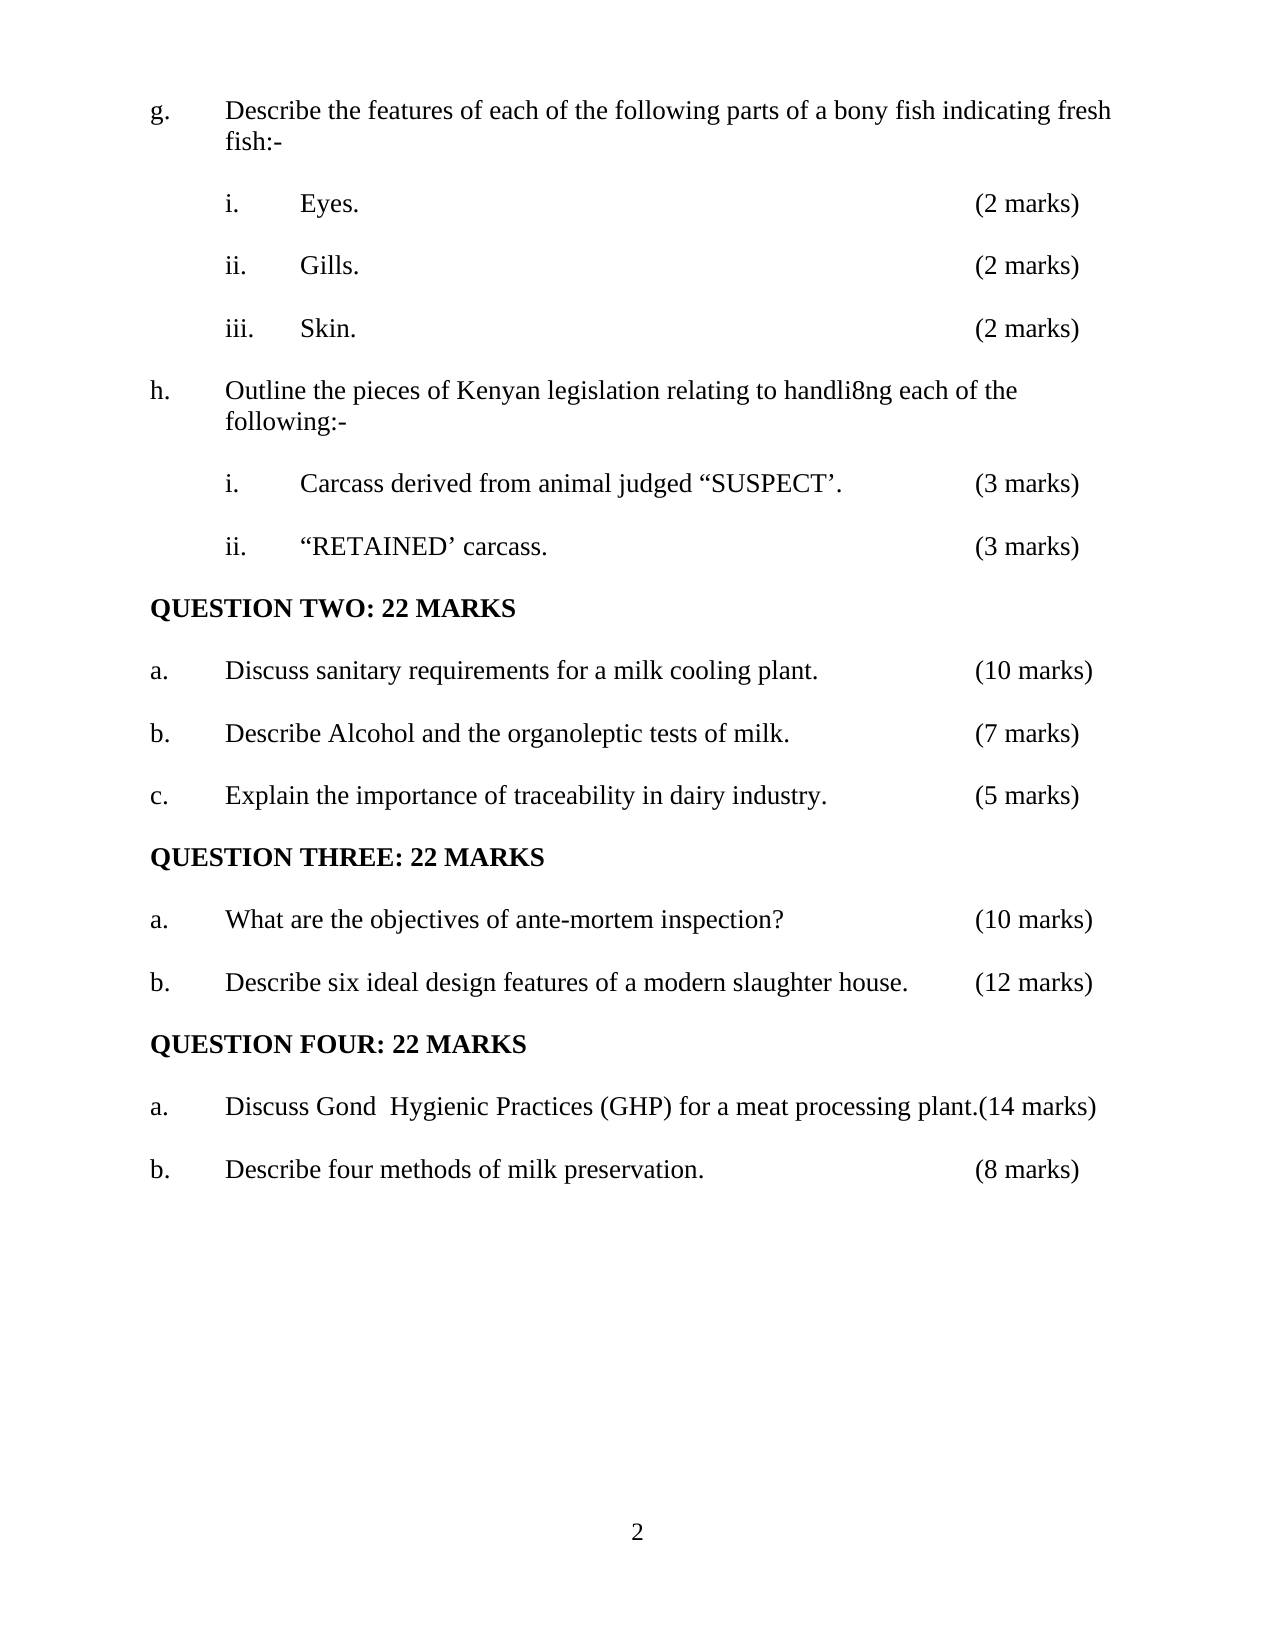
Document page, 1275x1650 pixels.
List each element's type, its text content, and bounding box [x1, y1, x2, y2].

text a. What are the objectives of ante-mortem inspection? (10 marks) [150, 903, 1125, 935]
text ii. Gills. (2 marks) [150, 249, 1125, 281]
text b. Describe six ideal design features of a modern slaughter house. (12 marks) [150, 966, 1125, 997]
text h. Outline the pieces of Kenyan legislation relating to handli8ng each of the following:- [150, 374, 1125, 436]
text c. Explain the importance of traceability in dairy industry. (5 marks) [150, 779, 1125, 810]
text QUESTION THREE: 22 MARKS [150, 841, 1125, 872]
text a. Discuss sanitary requirements for a milk cooling plant. (10 marks) [150, 654, 1125, 686]
text a. Discuss Gond Hygienic Practices (GHP) for a meat processing plant.(14 marks) [150, 1090, 1125, 1122]
text g. Describe the features of each of the following parts of a bony fish indicating fresh fish:- [150, 94, 1125, 156]
text i. Carcass derived from animal judged “SUSPECT’. (3 marks) [150, 467, 1125, 499]
text QUESTION FOUR: 22 MARKS [150, 1028, 1125, 1059]
text ii. “RETAINED’ carcass. (3 marks) [150, 530, 1125, 561]
text i. Eyes. (2 marks) [150, 187, 1125, 218]
text iii. Skin. (2 marks) [150, 312, 1125, 343]
text QUESTION TWO: 22 MARKS [150, 592, 1125, 623]
text b. Describe four methods of milk preservation. (8 marks) [150, 1153, 1125, 1184]
text b. Describe Alcohol and the organoleptic tests of milk. (7 marks) [150, 717, 1125, 748]
